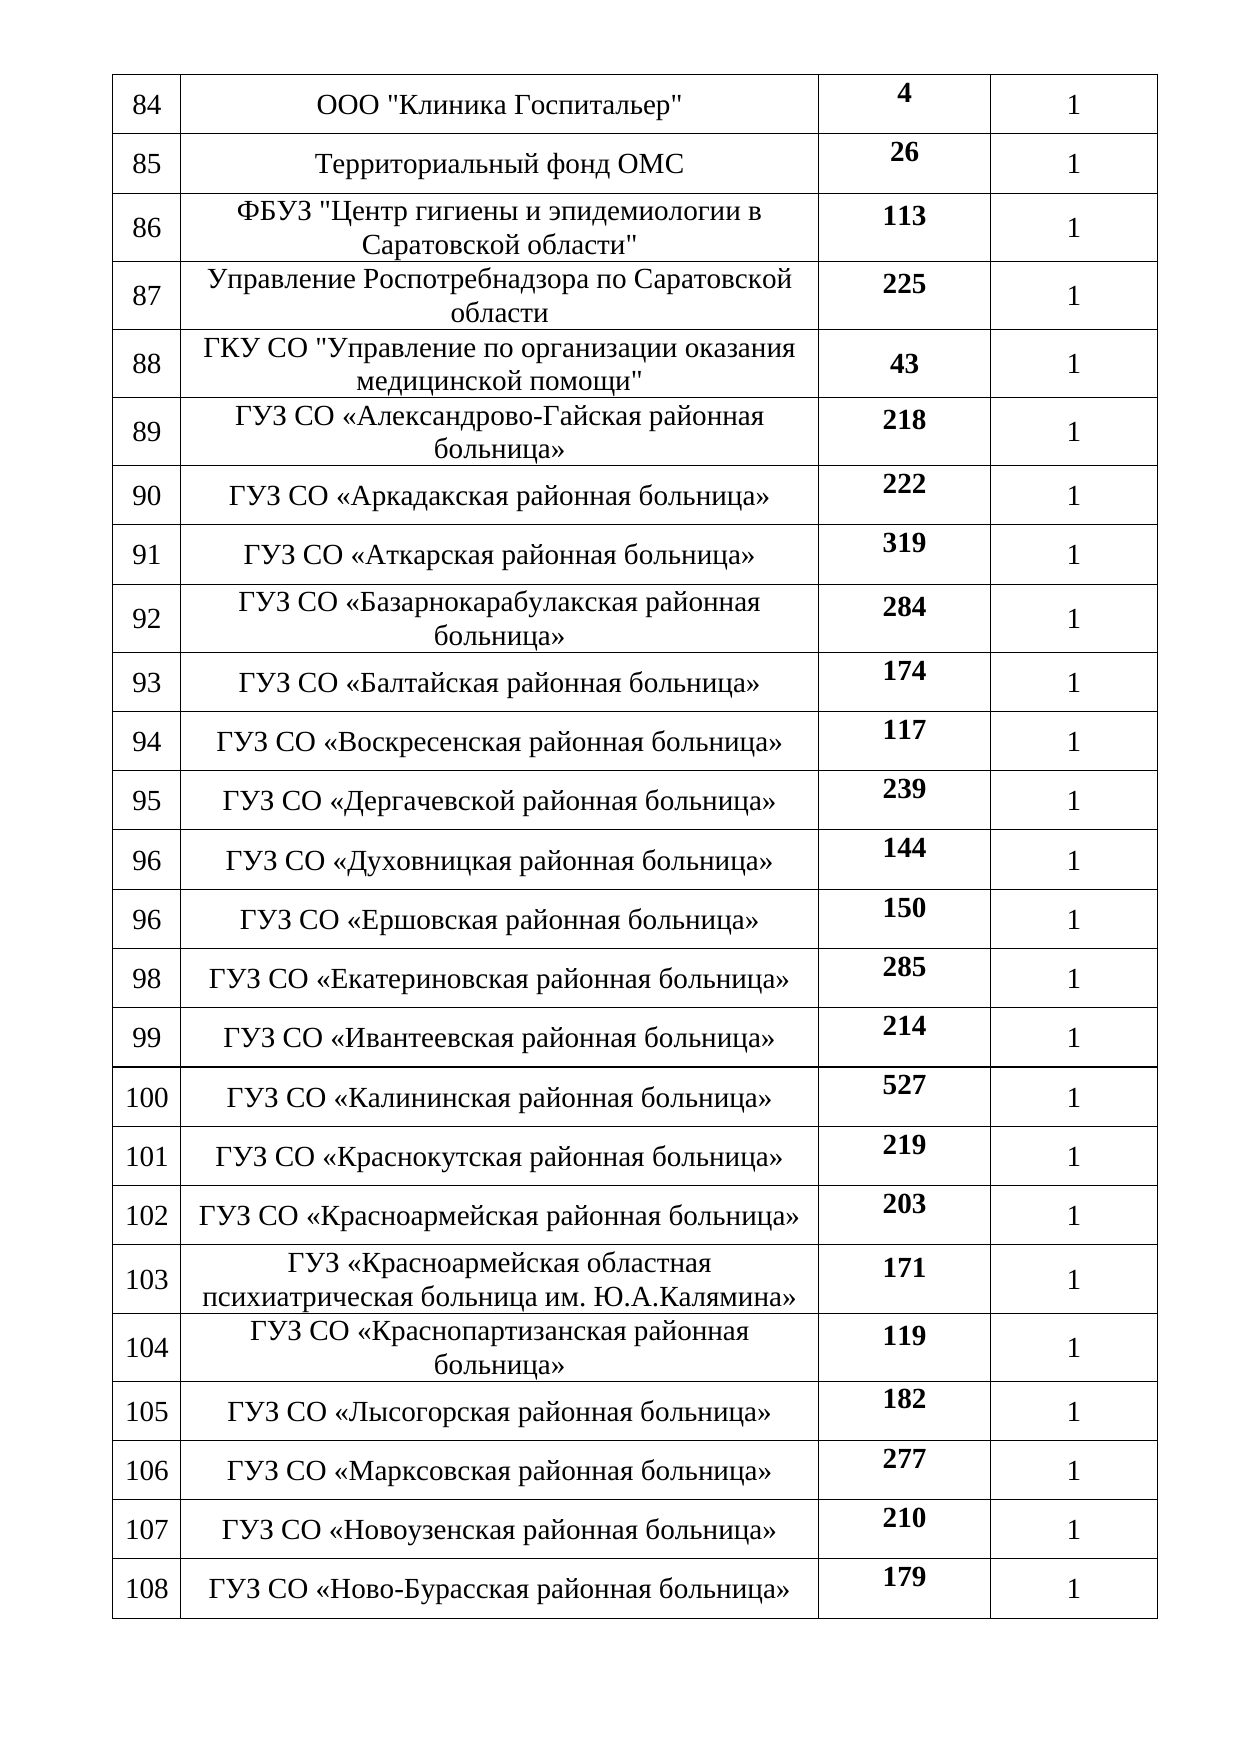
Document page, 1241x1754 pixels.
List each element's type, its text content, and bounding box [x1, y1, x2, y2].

table_cell 105 [113, 1382, 180, 1440]
table_cell 1 [991, 653, 1157, 711]
table_cell 91 [113, 525, 180, 583]
table_cell 90 [113, 466, 180, 524]
table_cell ГУЗ СО «Дергачевской районная больница» [181, 771, 818, 829]
table_cell ГУЗ СО «Краснопартизанская районная больница» [181, 1314, 818, 1381]
table_cell 1 [991, 890, 1157, 948]
table_cell 1 [991, 466, 1157, 524]
table_cell 86 [113, 194, 180, 261]
table_cell 94 [113, 712, 180, 770]
table_cell 225 [819, 262, 990, 329]
table_cell 103 [113, 1245, 180, 1312]
table_cell 1 [991, 1008, 1157, 1066]
table_cell 182 [819, 1382, 990, 1440]
table_cell 1 [991, 1382, 1157, 1440]
table_cell 98 [113, 949, 180, 1007]
table_cell 84 [113, 75, 180, 133]
table_cell 104 [113, 1314, 180, 1381]
table_cell ГУЗ СО «Краснокутская районная больница» [181, 1127, 818, 1185]
table_cell 119 [819, 1314, 990, 1381]
table_cell ГУЗ «Красноармейская областная психиатрическая больница им. Ю.А.Калямина» [181, 1245, 818, 1312]
table_cell Управление Роспотребнадзора по Саратовской области [181, 262, 818, 329]
table_cell ГУЗ СО «Духовницкая районная больница» [181, 830, 818, 889]
table_cell 1 [991, 262, 1157, 329]
table_cell 99 [113, 1008, 180, 1066]
table_cell ГУЗ СО «Екатериновская районная больница» [181, 949, 818, 1007]
table_cell 222 [819, 466, 990, 524]
table_cell 85 [113, 134, 180, 192]
table_cell 1 [991, 1441, 1157, 1499]
table_cell 107 [113, 1500, 180, 1558]
table_cell 1 [991, 398, 1157, 465]
table_cell ООО "Клиника Госпитальер" [181, 75, 818, 133]
table_cell 87 [113, 262, 180, 329]
table_cell 100 [113, 1068, 180, 1126]
table_cell 174 [819, 653, 990, 711]
table_cell 219 [819, 1127, 990, 1185]
table_cell 1 [991, 1186, 1157, 1244]
table_cell 96 [113, 890, 180, 948]
table_cell 113 [819, 194, 990, 261]
table_cell 144 [819, 830, 990, 889]
table_cell 277 [819, 1441, 990, 1499]
table_cell 218 [819, 398, 990, 465]
table_cell 101 [113, 1127, 180, 1185]
table_cell 106 [113, 1441, 180, 1499]
table_cell 92 [113, 585, 180, 652]
table_cell 1 [991, 75, 1157, 133]
table_cell 1 [991, 525, 1157, 583]
table_cell 96 [113, 830, 180, 889]
table_cell Территориальный фонд ОМС [181, 134, 818, 192]
table_cell 1 [991, 771, 1157, 829]
table_cell 1 [991, 1127, 1157, 1185]
table_cell ГУЗ СО «Ивантеевская районная больница» [181, 1008, 818, 1066]
table_cell 210 [819, 1500, 990, 1558]
table_cell 89 [113, 398, 180, 465]
table_cell 527 [819, 1068, 990, 1126]
table_cell 285 [819, 949, 990, 1007]
table_cell 1 [991, 585, 1157, 652]
table_cell 1 [991, 712, 1157, 770]
table_cell ГУЗ СО «Аткарская районная больница» [181, 525, 818, 583]
table_cell 319 [819, 525, 990, 583]
table_cell 239 [819, 771, 990, 829]
table_cell ГУЗ СО «Александрово-Гайская районная больница» [181, 398, 818, 465]
table_cell 1 [991, 1314, 1157, 1381]
table_cell 117 [819, 712, 990, 770]
table_cell 1 [991, 1559, 1157, 1618]
table_cell ГУЗ СО «Балтайская районная больница» [181, 653, 818, 711]
table_cell 1 [991, 949, 1157, 1007]
table_cell 43 [819, 330, 990, 397]
table_cell ГУЗ СО «Новоузенская районная больница» [181, 1500, 818, 1558]
table_cell 284 [819, 585, 990, 652]
table_cell ГУЗ СО «Лысогорская районная больница» [181, 1382, 818, 1440]
table_cell 150 [819, 890, 990, 948]
table_cell 1 [991, 1068, 1157, 1126]
table_cell ГУЗ СО «Ново-Бурасская районная больница» [181, 1559, 818, 1618]
table_cell 108 [113, 1559, 180, 1618]
table_cell 4 [819, 75, 990, 133]
table_cell 88 [113, 330, 180, 397]
table_cell 1 [991, 330, 1157, 397]
table_cell ГУЗ СО «Базарнокарабулакская районная больница» [181, 585, 818, 652]
table_cell 1 [991, 830, 1157, 889]
table_cell 93 [113, 653, 180, 711]
table_cell 95 [113, 771, 180, 829]
table_cell ФБУЗ "Центр гигиены и эпидемиологии в Саратовской области" [181, 194, 818, 261]
table_cell 102 [113, 1186, 180, 1244]
table_cell 203 [819, 1186, 990, 1244]
table_cell 1 [991, 1245, 1157, 1312]
table_cell 1 [991, 194, 1157, 261]
table_cell ГУЗ СО «Воскресенская районная больница» [181, 712, 818, 770]
table_cell 26 [819, 134, 990, 192]
table_cell 1 [991, 1500, 1157, 1558]
table_cell 171 [819, 1245, 990, 1312]
table_cell 214 [819, 1008, 990, 1066]
table_cell ГКУ СО "Управление по организации оказания медицинской помощи" [181, 330, 818, 397]
table_cell 179 [819, 1559, 990, 1618]
table_cell ГУЗ СО «Аркадакская районная больница» [181, 466, 818, 524]
table_cell ГУЗ СО «Ершовская районная больница» [181, 890, 818, 948]
table_cell ГУЗ СО «Марксовская районная больница» [181, 1441, 818, 1499]
table_cell ГУЗ СО «Красноармейская районная больница» [181, 1186, 818, 1244]
table_cell 1 [991, 134, 1157, 192]
table_cell ГУЗ СО «Калининская районная больница» [181, 1068, 818, 1126]
